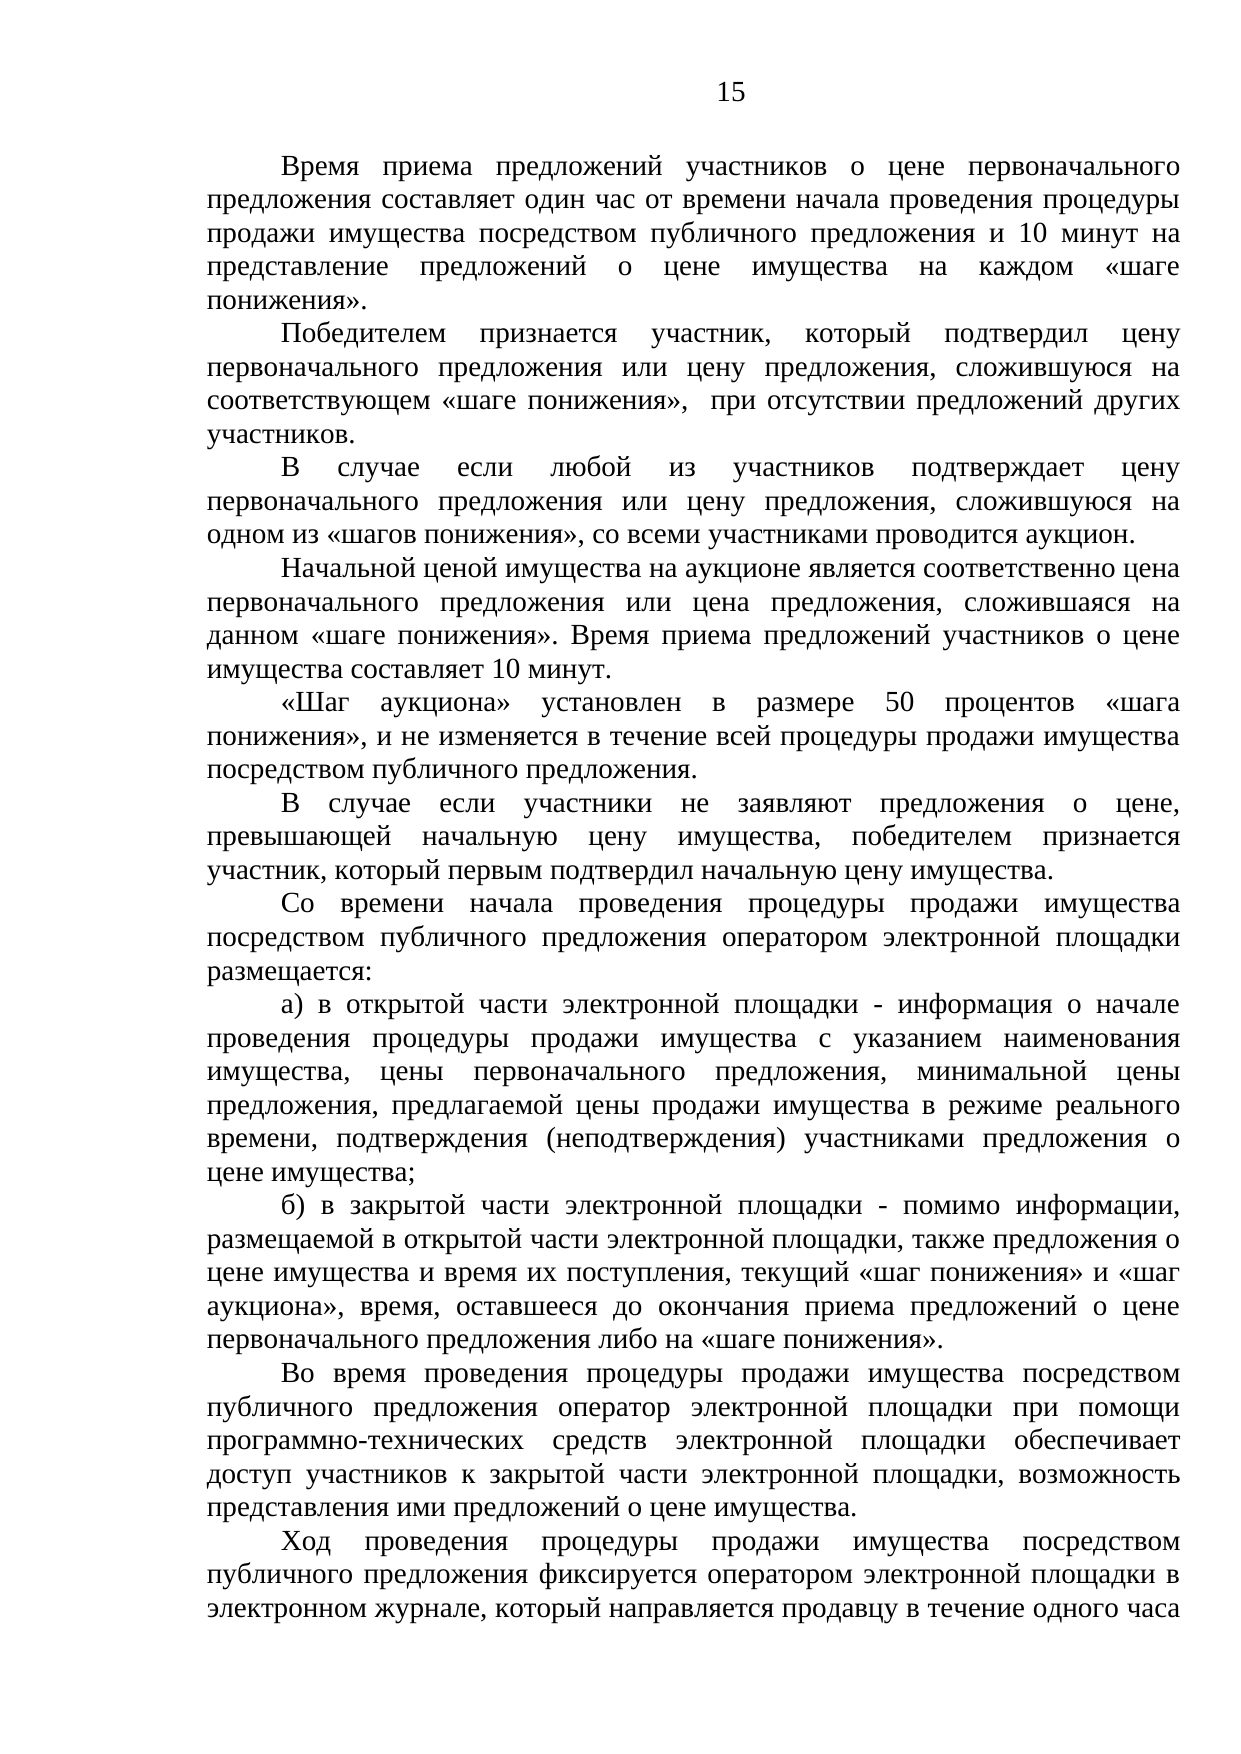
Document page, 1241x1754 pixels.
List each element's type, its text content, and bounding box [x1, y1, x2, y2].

text «Шаг аукциона» установлен в размере 50 процентов «шага понижения», и не изменяется в течение всей процедуры продажи имущества посредством публичного предложения. [207, 684, 1181, 785]
text Во время проведения процедуры продажи имущества посредством публичного предложения оператор электронной площадки при помощи программно-технических средств электронной площадки обеспечивает доступ участников к закрытой части электронной площадки, возможность представления ими предложений о цене имущества. [207, 1355, 1181, 1523]
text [207, 1523, 1181, 1623]
text Время приема предложений участников о цене первоначального предложения составляет один час от времени начала проведения процедуры продажи имущества посредством публичного предложения и 10 минут на представление предложений о цене имущества на каждом «шаге понижения». [207, 148, 1181, 315]
text б) в закрытой части электронной площадки - помимо информации, размещаемой в открытой части электронной площадки, также предложения о цене имущества и время их поступления, текущий «шаг понижения» и «шаг аукциона», время, оставшееся до окончания приема предложений о цене первоначального предложения либо на «шаге понижения». [207, 1187, 1181, 1355]
text В случае если любой из участников подтверждает цену первоначального предложения или цену предложения, сложившуюся на одном из «шагов понижения», со всеми участниками проводится аукцион. [207, 449, 1181, 550]
text Победителем признается участник, который подтвердил цену первоначального предложения или цену предложения, сложившуюся на соответствующем «шаге понижения», при отсутствии предложений других участников. [207, 315, 1181, 449]
text В случае если участники не заявляют предложения о цене, превышающей начальную цену имущества, победителем признается участник, который первым подтвердил начальную цену имущества. [207, 785, 1181, 886]
text а) в открытой части электронной площадки - информация о начале проведения процедуры продажи имущества с указанием наименования имущества, цены первоначального предложения, минимальной цены предложения, предлагаемой цены продажи имущества в режиме реального времени, подтверждения (неподтверждения) участниками предложения о цене имущества; [207, 986, 1181, 1187]
text Начальной ценой имущества на аукционе является соответственно цена первоначального предложения или цена предложения, сложившаяся на данном «шаге понижения». Время приема предложений участников о цене имущества составляет 10 минут. [207, 550, 1181, 684]
text Со времени начала проведения процедуры продажи имущества посредством публичного предложения оператором электронной площадки размещается: [207, 886, 1181, 986]
